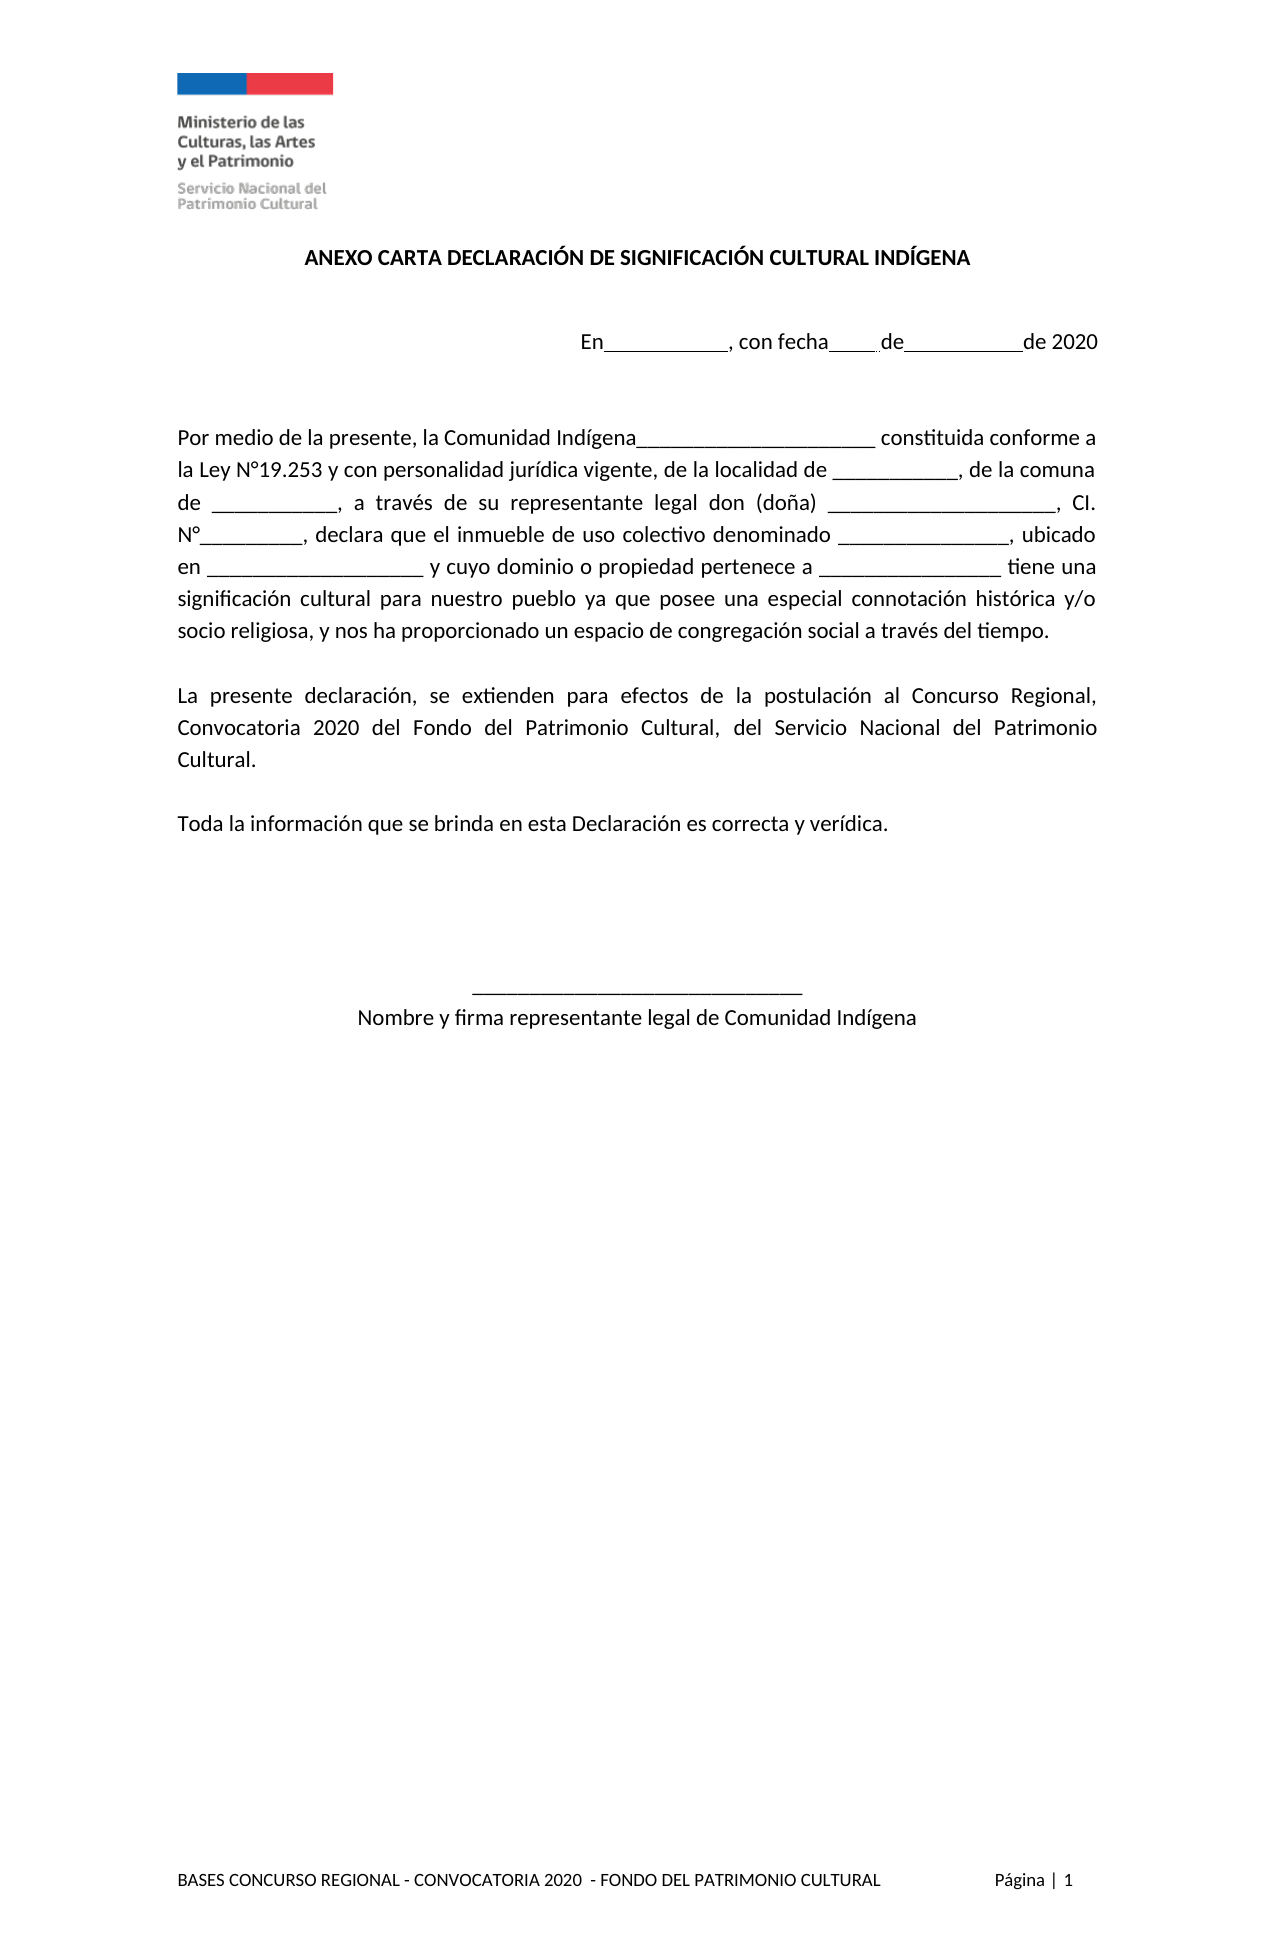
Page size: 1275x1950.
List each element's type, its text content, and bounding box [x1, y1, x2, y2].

text Por medio de la presente, la Comunidad Indígena_____________________ constituida conforme a la Ley N°19.253 y con personalidad jurídica vigente, de la localidad de ___________, de la comuna de ___________, a través de su representante legal don (doña) ____________________, CI. N°_________, declara que el inmueble de uso colectivo denominado _______________, ubicado en ___________________ y cuyo dominio o propiedad pertenece a ________________ tiene una significación cultural para nuestro pueblo ya que posee una especial connotación histórica y/o socio religiosa, y nos ha proporcionado un espacio de congregación social a través del tiempo. [177, 423, 1098, 644]
text Nombre y firma representante legal de Comunidad Indígena [177, 1003, 1098, 1031]
text En , con fecha de de 2020 [177, 327, 1098, 355]
text _____________________________ [177, 971, 1098, 998]
text La presente declaración, se extienden para efectos de la postulación al Concurso Regional, Convocatoria 2020 del Fondo del Patrimonio Cultural, del Servicio Nacional del Patrimonio Cultural. [177, 681, 1098, 773]
text ANEXO CARTA DECLARACIÓN DE SIGNIFICACIÓN CULTURAL INDÍGENA [177, 243, 1098, 271]
picture [177, 73, 334, 215]
text Toda la información que se brinda en esta Declaración es correcta y verídica. [177, 809, 1098, 838]
